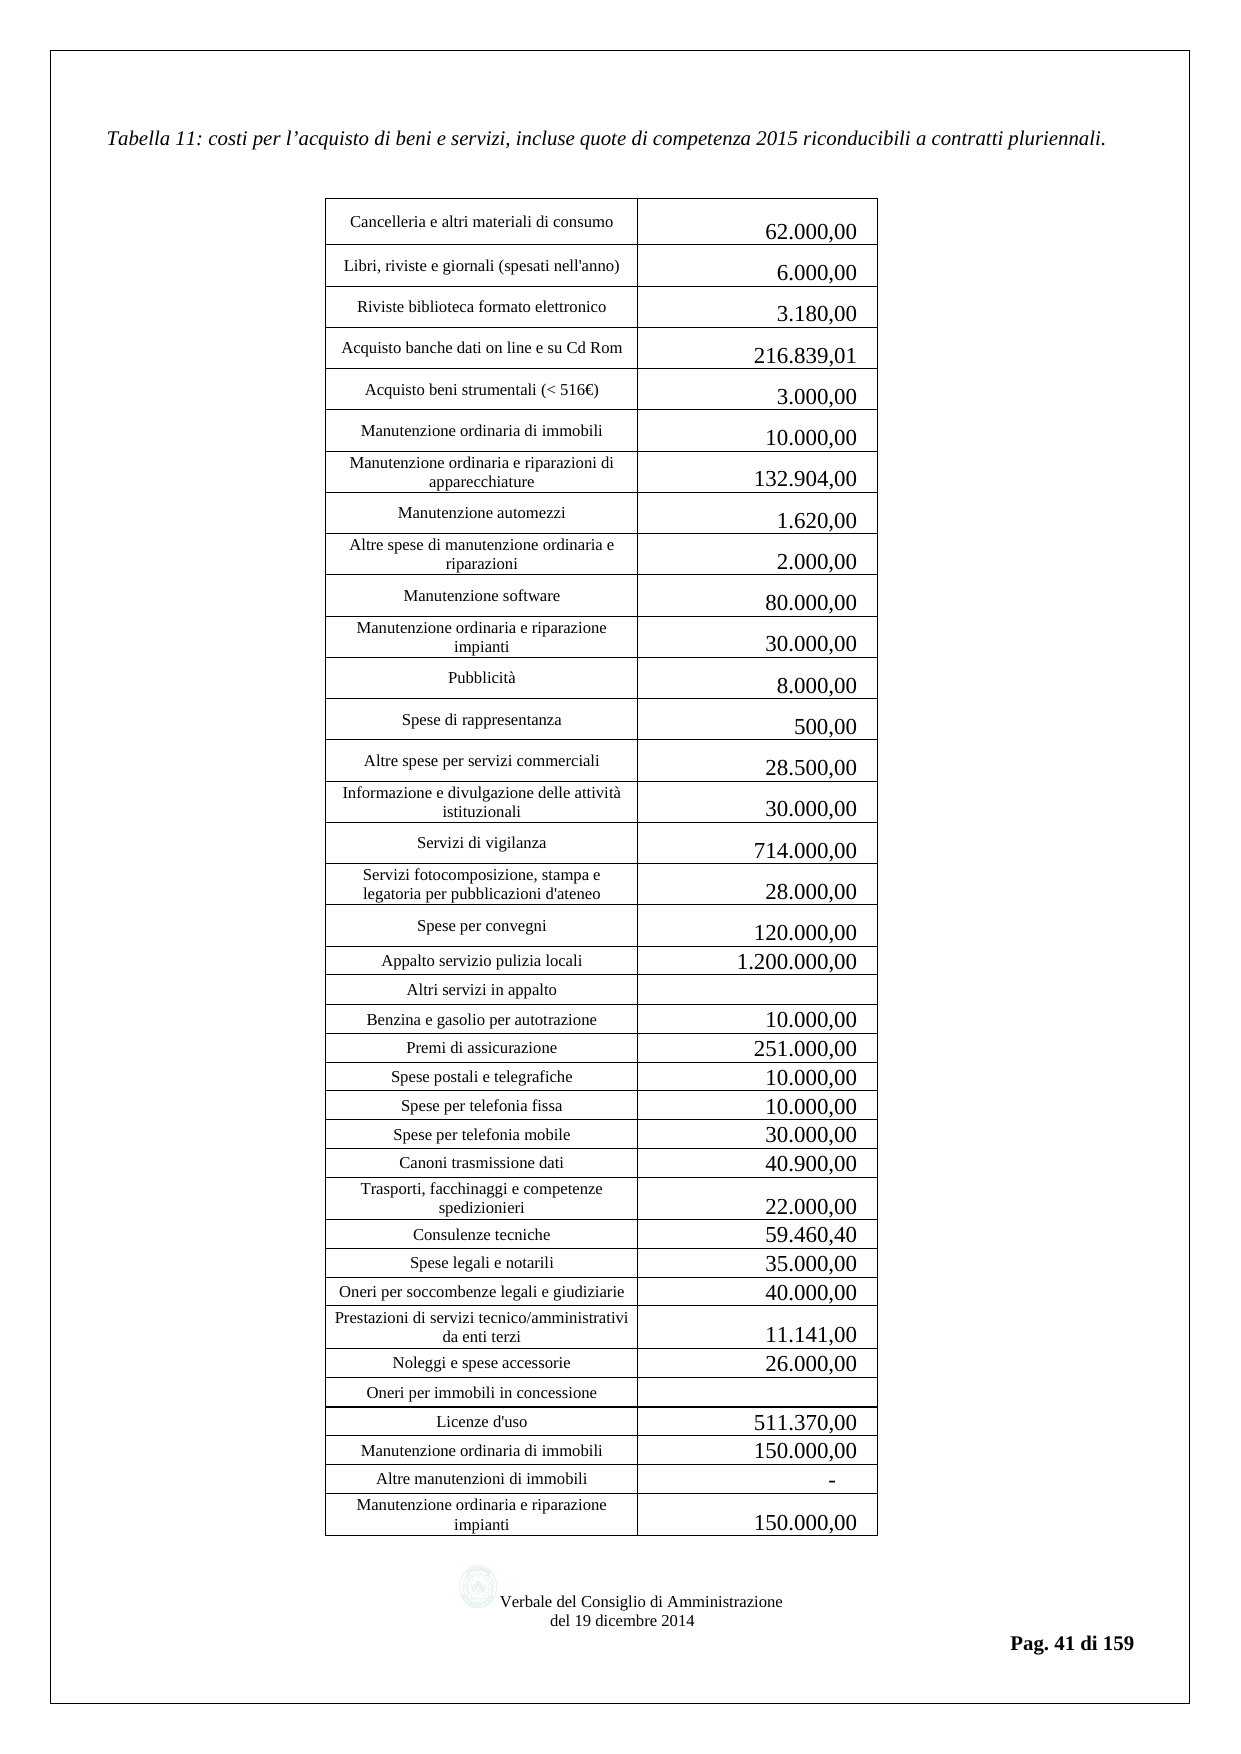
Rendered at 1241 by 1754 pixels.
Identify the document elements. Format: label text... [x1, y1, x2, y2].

table_cell 28.500,00 [638, 740, 877, 781]
table_cell Altri servizi in appalto [326, 975, 637, 1004]
table_cell Noleggi e spese accessorie [326, 1349, 637, 1377]
table_cell Servizi di vigilanza [326, 823, 637, 863]
table_cell Oneri per soccombenze legali e giudiziarie [326, 1278, 637, 1305]
table_cell - [638, 1465, 877, 1493]
table_cell 10.000,00 [638, 1091, 877, 1119]
table_cell Manutenzione ordinaria di immobili [326, 1436, 637, 1464]
table_cell 120.000,00 [638, 905, 877, 946]
table_cell 26.000,00 [638, 1349, 877, 1377]
table_cell 10.000,00 [638, 410, 877, 451]
table_cell Spese per telefonia mobile [326, 1120, 637, 1148]
table_cell Libri, riviste e giornali (spesati nell'anno) [326, 245, 637, 286]
table_cell 132.904,00 [638, 452, 877, 492]
table_cell Manutenzione ordinaria e riparazioni di apparecchiature [326, 452, 637, 492]
table_cell Manutenzione automezzi [326, 493, 637, 533]
table_cell Appalto servizio pulizia locali [326, 947, 637, 974]
table_cell Manutenzione software [326, 575, 637, 616]
table_cell 10.000,00 [638, 1005, 877, 1033]
table_cell Consulenze tecniche [326, 1220, 637, 1248]
table_cell 30.000,00 [638, 782, 877, 822]
table_cell Premi di assicurazione [326, 1034, 637, 1062]
table_cell Spese legali e notarili [326, 1249, 637, 1277]
table_cell 35.000,00 [638, 1249, 877, 1277]
table_cell 40.000,00 [638, 1278, 877, 1305]
table_cell 1.620,00 [638, 493, 877, 533]
table_cell Spese per telefonia fissa [326, 1091, 637, 1119]
table_cell Informazione e divulgazione delle attività istituzionali [326, 782, 637, 822]
table_cell [638, 1378, 877, 1406]
table_cell Licenze d'uso [326, 1408, 637, 1435]
table_cell 150.000,00 [638, 1494, 877, 1535]
table_cell 2.000,00 [638, 534, 877, 574]
table_cell 22.000,00 [638, 1178, 877, 1219]
table_cell 3.000,00 [638, 369, 877, 409]
table_cell 216.839,01 [638, 328, 877, 368]
table_cell Prestazioni di servizi tecnico/amministrativi da enti terzi [326, 1306, 637, 1348]
table_cell Spese per convegni [326, 905, 637, 946]
table_cell 3.180,00 [638, 287, 877, 327]
table_cell Canoni trasmissione dati [326, 1149, 637, 1177]
table_cell [638, 975, 877, 1004]
table_cell 30.000,00 [638, 1120, 877, 1148]
table_cell 500,00 [638, 699, 877, 739]
table_cell 1.200.000,00 [638, 947, 877, 974]
table_cell Altre spese per servizi commerciali [326, 740, 637, 781]
table_cell Riviste biblioteca formato elettronico [326, 287, 637, 327]
table_header 62.000,00 [638, 199, 877, 244]
table_cell 714.000,00 [638, 823, 877, 863]
table_cell 6.000,00 [638, 245, 877, 286]
table_cell Spese postali e telegrafiche [326, 1063, 637, 1090]
table_cell Altre spese di manutenzione ordinaria e riparazioni [326, 534, 637, 574]
table_cell 80.000,00 [638, 575, 877, 616]
table_cell Manutenzione ordinaria e riparazione impianti [326, 1494, 637, 1535]
table_cell Spese di rappresentanza [326, 699, 637, 739]
table_cell Benzina e gasolio per autotrazione [326, 1005, 637, 1033]
table_cell Altre manutenzioni di immobili [326, 1465, 637, 1493]
table_cell 251.000,00 [638, 1034, 877, 1062]
table_cell Oneri per immobili in concessione [326, 1378, 637, 1406]
table_cell 59.460,40 [638, 1220, 877, 1248]
table_cell Pubblicità [326, 658, 637, 698]
table_cell 10.000,00 [638, 1063, 877, 1090]
table_cell Manutenzione ordinaria e riparazione impianti [326, 617, 637, 657]
table_cell Acquisto banche dati on line e su Cd Rom [326, 328, 637, 368]
table_cell Servizi fotocomposizione, stampa e legatoria per pubblicazioni d'ateneo [326, 864, 637, 904]
table_cell 40.900,00 [638, 1149, 877, 1177]
text Tabella 11: costi per l’acquisto di beni e servizi, incluse quote di competenza 2015 riconducibili a contratti pluriennali. [106, 126, 1134, 150]
table_cell 11.141,00 [638, 1306, 877, 1348]
table_cell 150.000,00 [638, 1436, 877, 1464]
table_cell Acquisto beni strumentali (< 516€) [326, 369, 637, 409]
table_cell Trasporti, facchinaggi e competenze spedizionieri [326, 1178, 637, 1219]
table_cell 511.370,00 [638, 1408, 877, 1435]
table_cell Manutenzione ordinaria di immobili [326, 410, 637, 451]
table_cell 8.000,00 [638, 658, 877, 698]
table_cell 30.000,00 [638, 617, 877, 657]
table_cell 28.000,00 [638, 864, 877, 904]
table_header Cancelleria e altri materiali di consumo [326, 199, 637, 244]
